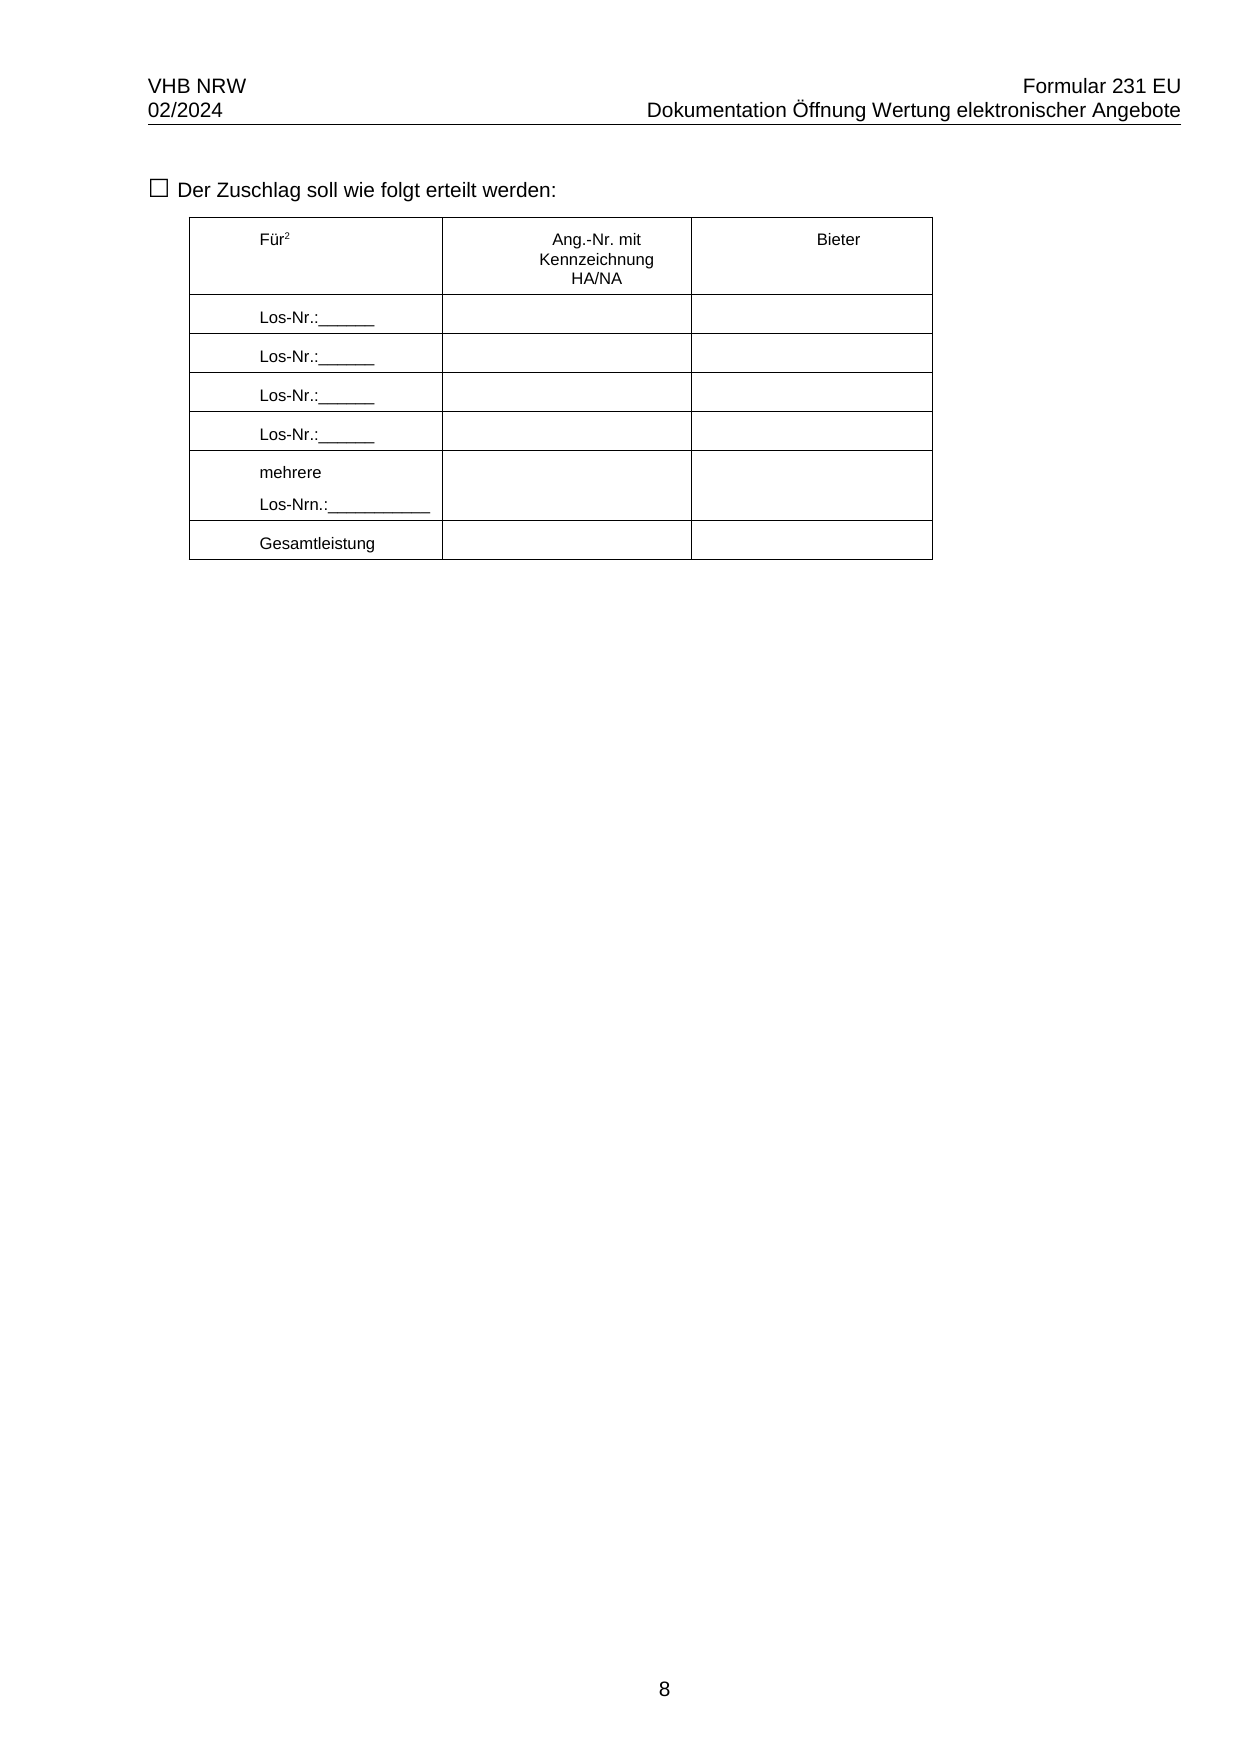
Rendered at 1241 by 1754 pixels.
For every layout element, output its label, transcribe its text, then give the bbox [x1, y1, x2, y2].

table_cell Los-Nr.:______ [190, 373, 442, 411]
table_cell [692, 295, 932, 333]
table_cell [692, 451, 932, 520]
table_cell Los-Nr.:______ [190, 412, 442, 450]
text Der Zuschlag soll wie folgt erteilt werden: [148, 171, 1122, 205]
table_cell Los-Nr.:______ [190, 295, 442, 333]
table_cell [692, 373, 932, 411]
table_cell [443, 521, 691, 559]
table_header Ang.-Nr. mit Kennzeichnung HA/NA [443, 218, 691, 294]
table_cell [443, 295, 691, 333]
table_header Bieter [692, 218, 932, 294]
table_cell Gesamtleistung [190, 521, 442, 559]
table_cell [692, 412, 932, 450]
table_header Für2 [190, 218, 442, 294]
table_cell [692, 521, 932, 559]
table_cell [443, 334, 691, 372]
table_cell [443, 451, 691, 520]
table_cell [692, 334, 932, 372]
table_cell mehrere Los-Nrn.:___________ [190, 451, 442, 520]
table_cell Los-Nr.:______ [190, 334, 442, 372]
table_cell [443, 373, 691, 411]
table_cell [443, 412, 691, 450]
